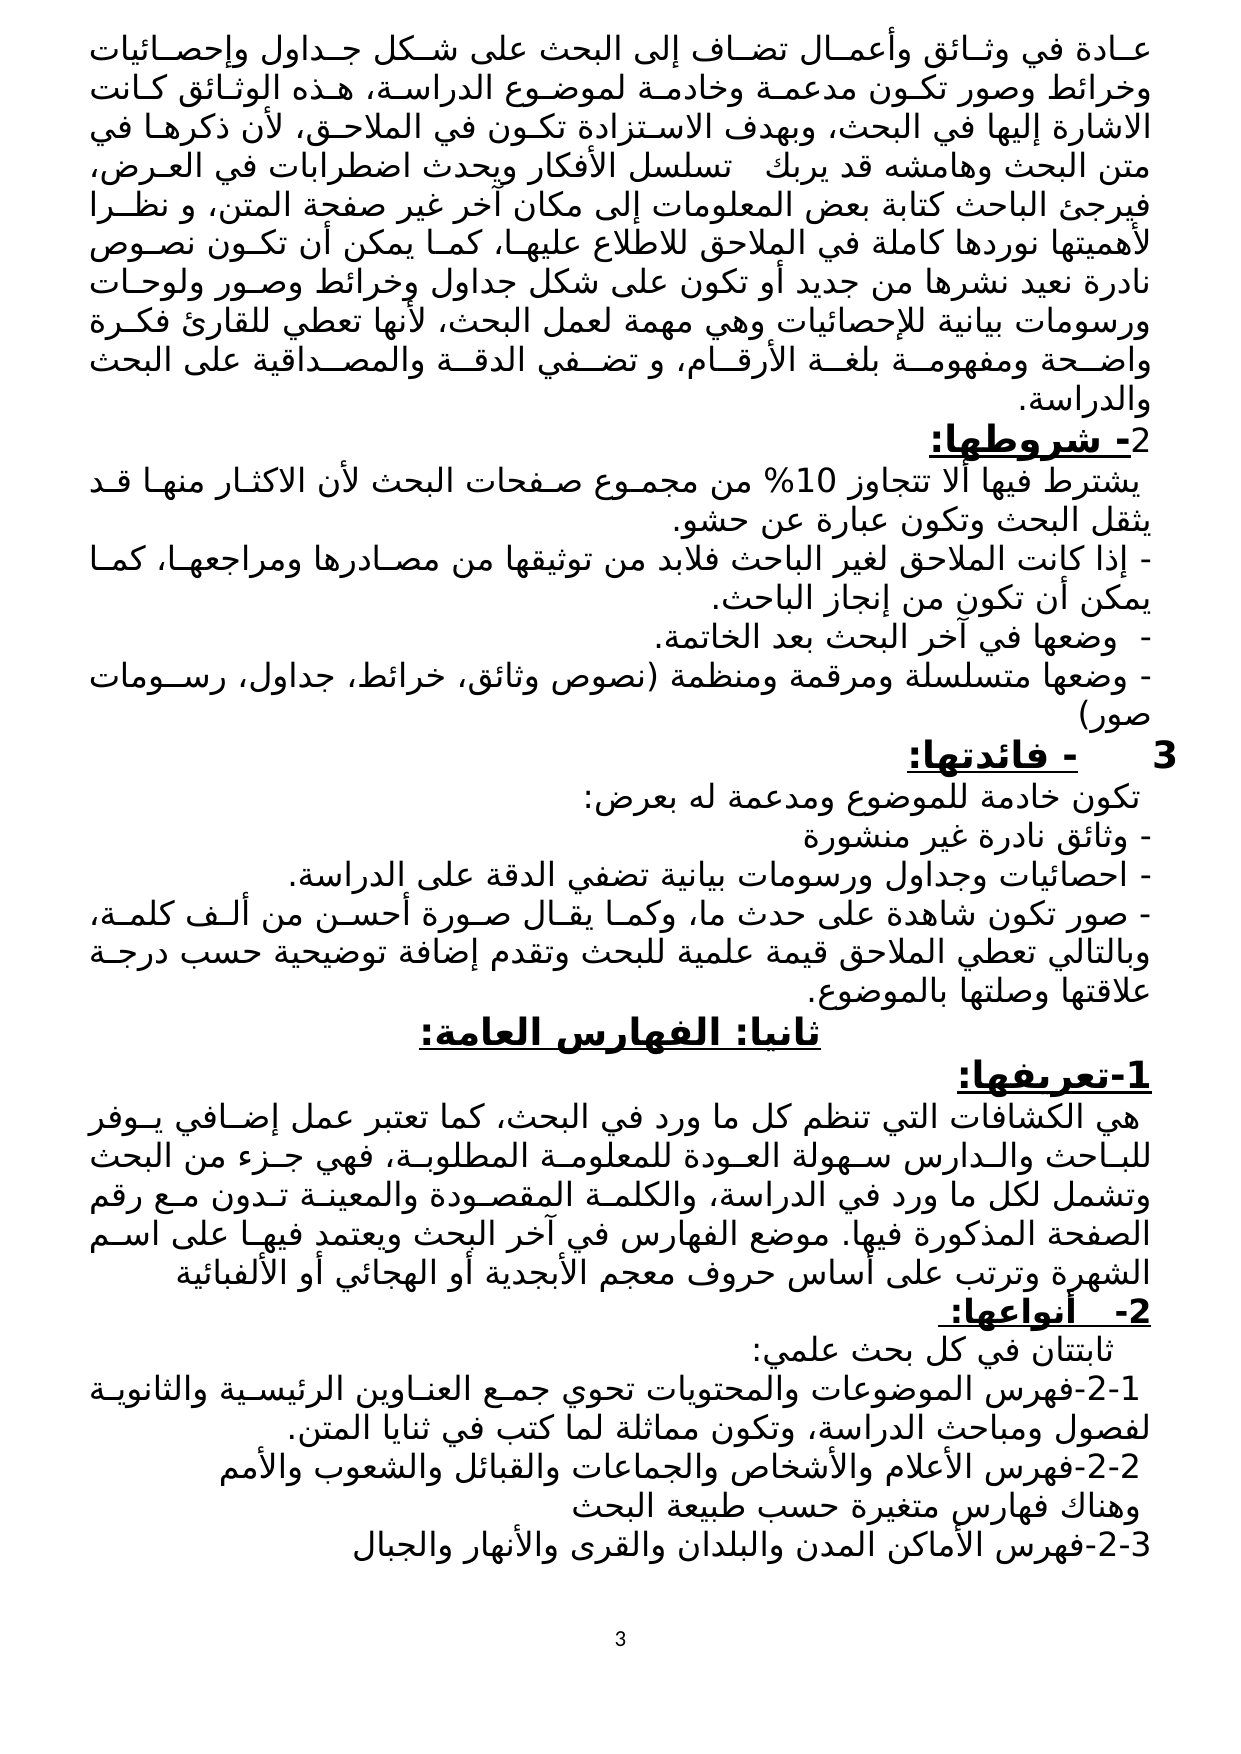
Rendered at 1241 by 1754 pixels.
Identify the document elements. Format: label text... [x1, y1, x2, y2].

text 2-2-فهرس الأعلام والأشخاص والجماعات والقبائل والشعوب والأمم [89, 1447, 1152, 1486]
text ثانيا: الفهارس العامة: [89, 1011, 1152, 1054]
text - صور تكون شاهدة على حدث ما، وكما يقال صورة أحسن من ألف كلمة، وبالتالي تعطي الملاحق قيمة علمية للبحث وتقدم إضافة توضيحية حسب درجة علاقتها وصلتها بالموضوع. [89, 894, 1152, 1011]
text تكون خادمة للموضوع ومدعمة له بعرض: [89, 777, 1152, 816]
text - احصائيات وجداول ورسومات بيانية تضفي الدقة على الدراسة. [89, 855, 1152, 894]
text 2-1-فهرس الموضوعات والمحتويات تحوي جمع العناوين الرئيسية والثانوية لفصول ومباحث الدراسة، وتكون مماثلة لما كتب في ثنايا المتن. [89, 1370, 1152, 1447]
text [89, 29, 1152, 418]
text - إذا كانت الملاحق لغير الباحث فلابد من توثيقها من مصادرها ومراجعها، كما يمكن أن تكون من إنجاز الباحث. [89, 539, 1152, 617]
text ثابتتان في كل بحث علمي: [89, 1331, 1114, 1370]
list أنواعها: [89, 1292, 1114, 1331]
text 1-تعريفها: [89, 1054, 1152, 1098]
text - وثائق نادرة غير منشورة [89, 816, 1152, 855]
text - وضعها في آخر البحث بعد الخاتمة. [89, 617, 1152, 656]
text وهناك فهارس متغيرة حسب طبيعة البحث [89, 1486, 1152, 1525]
text 2-3-فهرس الأماكن المدن والبلدان والقرى والأنهار والجبال [89, 1525, 1152, 1564]
text 2- شروطها: [89, 418, 1152, 462]
text هي الكشافات التي تنظم كل ما ورد في البحث، كما تعتبر عمل إضافي يوفر للباحث والدارس سهولة العودة للمعلومة المطلوبة، فهي جزء من البحث وتشمل لكل ما ورد في الدراسة، والكلمة المقصودة والمعينة تدون مع رقم الصفحة المذكورة فيها. موضع الفهارس في آخر البحث ويعتمد فيها على اسم الشهرة وترتب على أساس حروف معجم الأبجدية أو الهجائي أو الألفبائية [89, 1098, 1152, 1292]
list - فائدتها: [89, 734, 1152, 777]
text يشترط فيها ألا تتجاوز 10% من مجموع صفحات البحث لأن الاكثار منها قد يثقل البحث وتكون عبارة عن حشو. [89, 462, 1152, 539]
text - وضعها متسلسلة ومرقمة ومنظمة (نصوص وثائق، خرائط، جداول، رسومات صور) [89, 656, 1152, 734]
